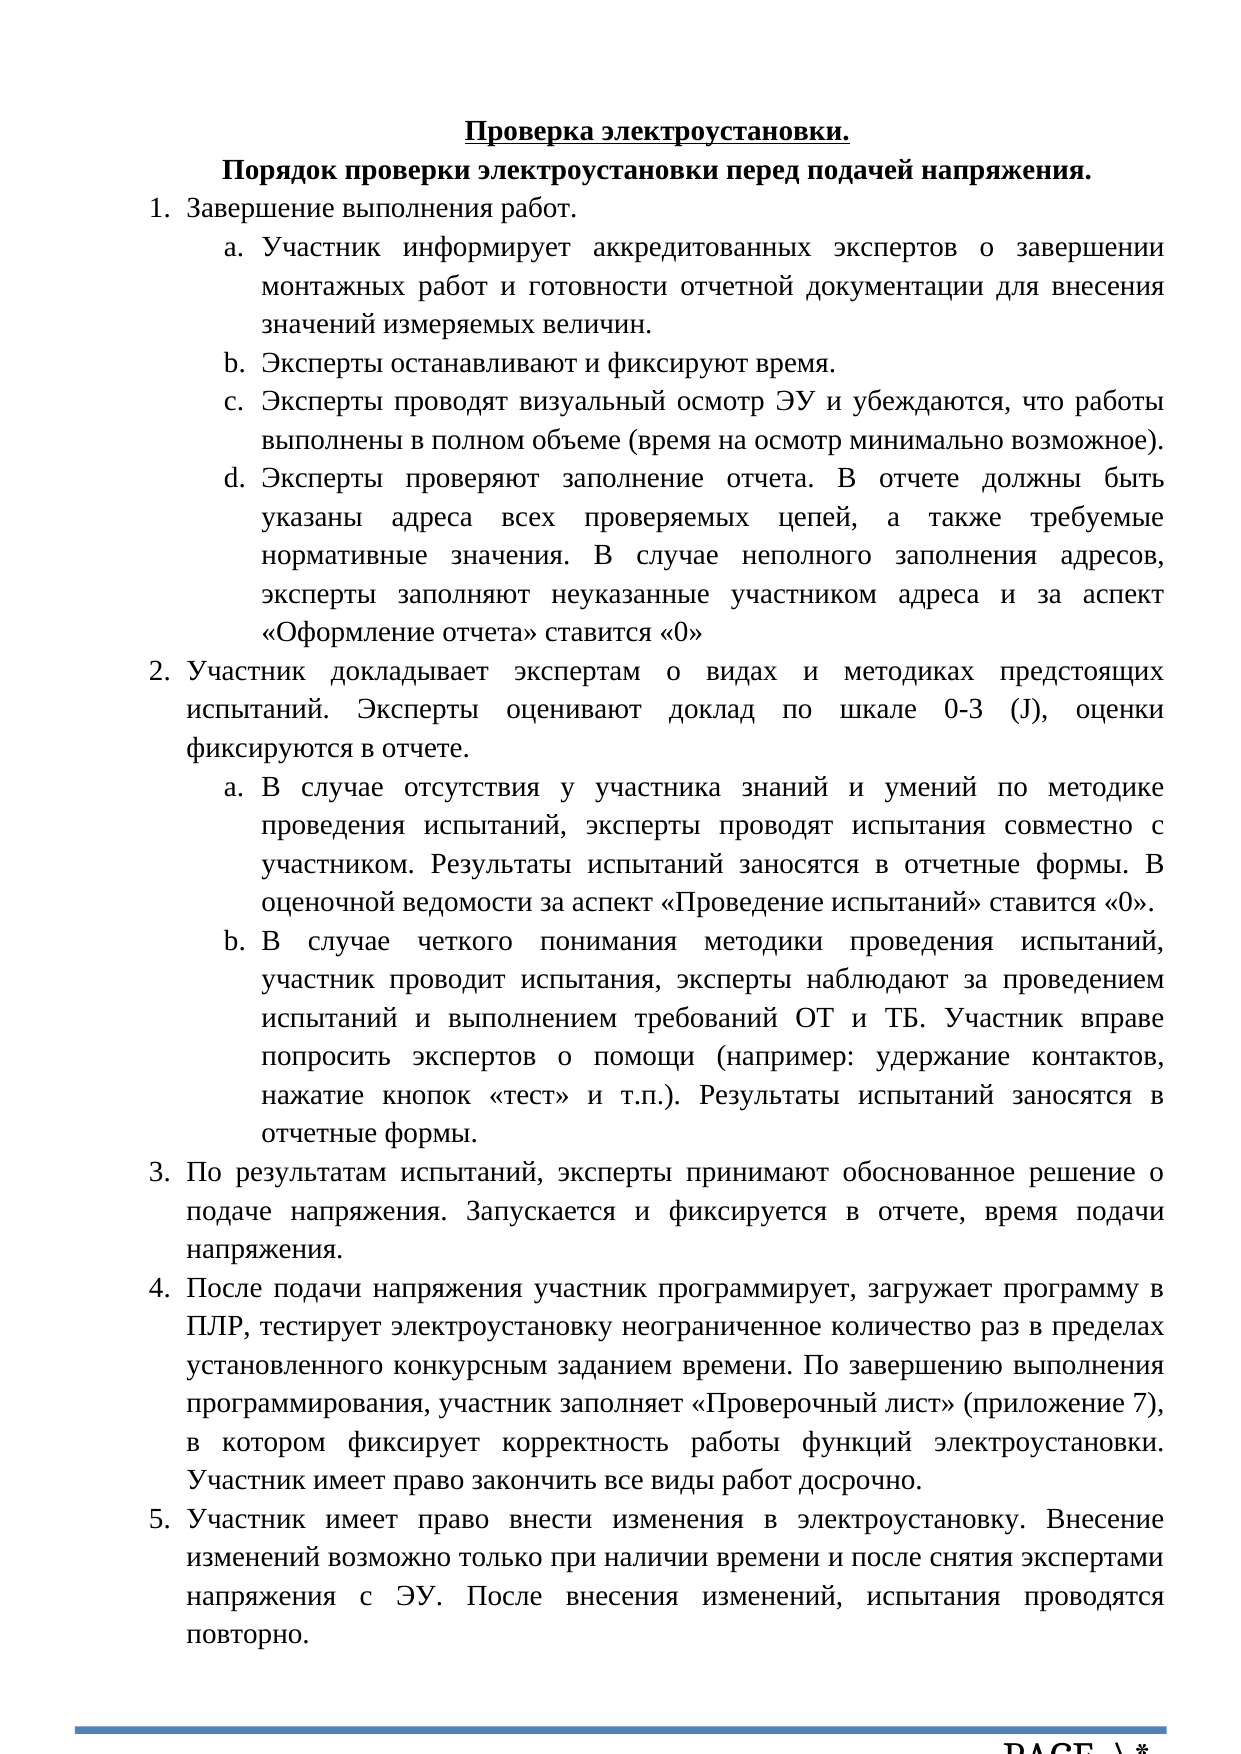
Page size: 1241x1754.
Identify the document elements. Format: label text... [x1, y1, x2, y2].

text Порядок проверки электроустановки перед подачей напряжения. [75, 152, 1165, 186]
list Эксперты проводят визуальный осмотр ЭУ и убеждаются, что работы выполнены в полном объеме (время на осмотр минимально возможное). [224, 383, 1165, 455]
list Участник информирует аккредитованных экспертов о завершении монтажных работ и готовности отчетной документации для внесения значений измеряемых величин. [224, 229, 1165, 340]
list Участник докладывает экспертам о видах и методиках предстоящих испытаний. Эксперты оценивают доклад по шкале 0-3 (J), оценки фиксируются в отчете. [149, 653, 1165, 764]
list Участник имеет право внести изменения в электроустановку. Внесение изменений возможно только при наличии времени и после снятия экспертами напряжения с ЭУ. После внесения изменений, испытания проводятся повторно. [149, 1501, 1165, 1650]
list Эксперты останавливают и фиксируют время. [224, 345, 1165, 378]
list После подачи напряжения участник программирует, загружает программу в ПЛР, тестирует электроустановку неограниченное количество раз в пределах установленного конкурсным заданием времени. По завершению выполнения программирования, участник заполняет «Проверочный лист» (приложение 7), в котором фиксирует корректность работы функций электроустановки. Участник имеет право закончить все виды работ досрочно. [149, 1270, 1165, 1496]
list В случае четкого понимания методики проведения испытаний, участник проводит испытания, эксперты наблюдают за проведением испытаний и выполнением требований ОТ и ТБ. Участник вправе попросить экспертов о помощи (например: удержание контактов, нажатие кнопок «тест» и т.п.). Результаты испытаний заносятся в отчетные формы. [224, 923, 1165, 1149]
text Проверка электроустановки. [75, 113, 1165, 147]
list По результатам испытаний, эксперты принимают обоснованное решение о подаче напряжения. Запускается и фиксируется в отчете, время подачи напряжения. [149, 1154, 1165, 1265]
list В случае отсутствия у участника знаний и умений по методике проведения испытаний, эксперты проводят испытания совместно с участником. Результаты испытаний заносятся в отчетные формы. В оценочной ведомости за аспект «Проведение испытаний» ставится «0». [224, 769, 1165, 918]
list Завершение выполнения работ. [149, 191, 1165, 224]
list Эксперты проверяют заполнение отчета. В отчете должны быть указаны адреса всех проверяемых цепей, а также требуемые нормативные значения. В случае неполного заполнения адресов, эксперты заполняют неуказанные участником адреса и за аспект «Оформление отчета» ставится «0» [224, 460, 1165, 648]
